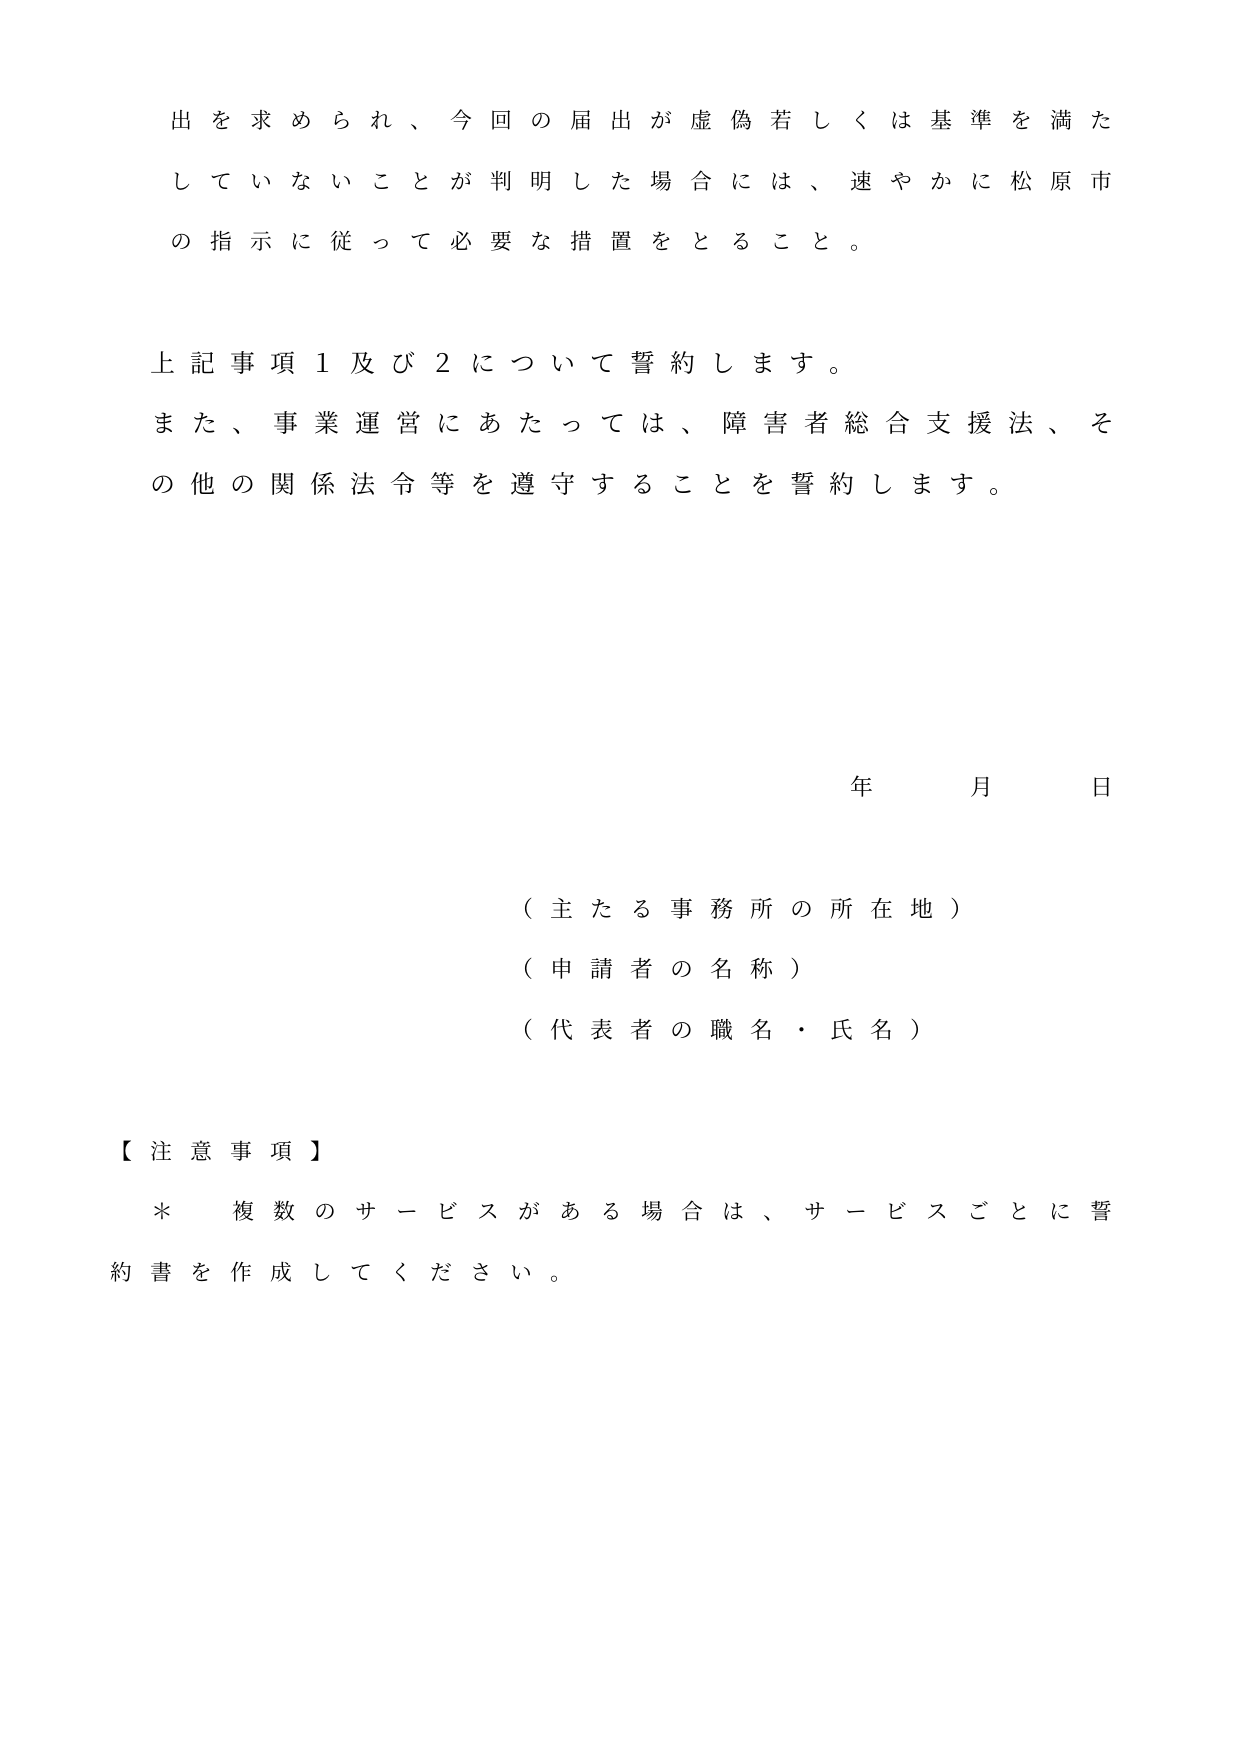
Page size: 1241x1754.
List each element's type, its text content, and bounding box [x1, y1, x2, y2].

text ＊ 複数のサービスがある場合は、サービスごとに誓約書を作成してください。 [110, 1180, 1130, 1301]
text （代表者の職名・氏名） [110, 998, 1150, 1059]
text 【注意事項】 [110, 1119, 1130, 1180]
text （主たる事務所の所在地） [110, 877, 1130, 937]
text （申請者の名称） [110, 937, 1130, 998]
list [110, 89, 1130, 271]
text また、事業運営にあたっては、障害者総合支援法、その他の関係法令等を遵守することを誓約します。 [110, 392, 1130, 513]
text 上記事項１及び２について誓約します。 [110, 331, 1130, 392]
text 年 月 日 [110, 756, 1130, 816]
